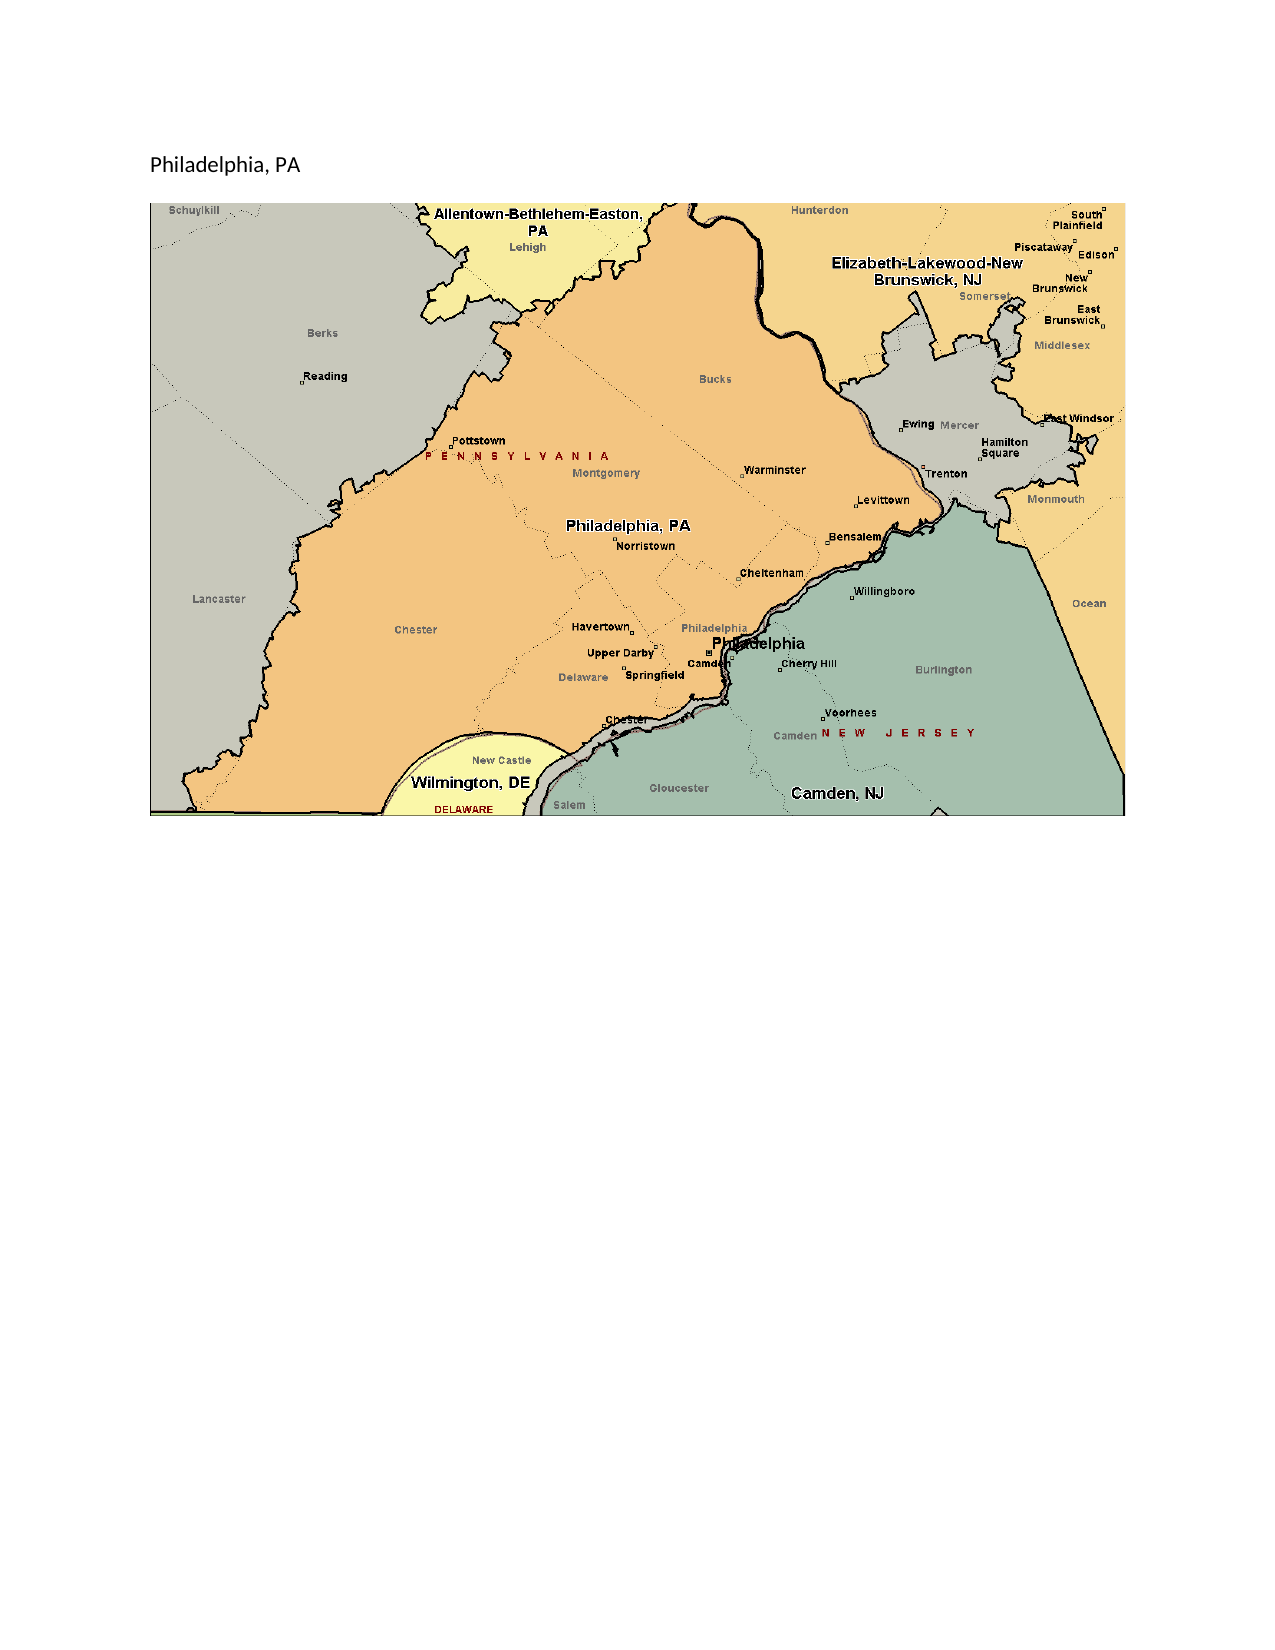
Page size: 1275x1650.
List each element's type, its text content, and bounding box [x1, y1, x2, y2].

text Philadelphia, PA [150, 150, 1125, 178]
picture [150, 203, 1125, 816]
